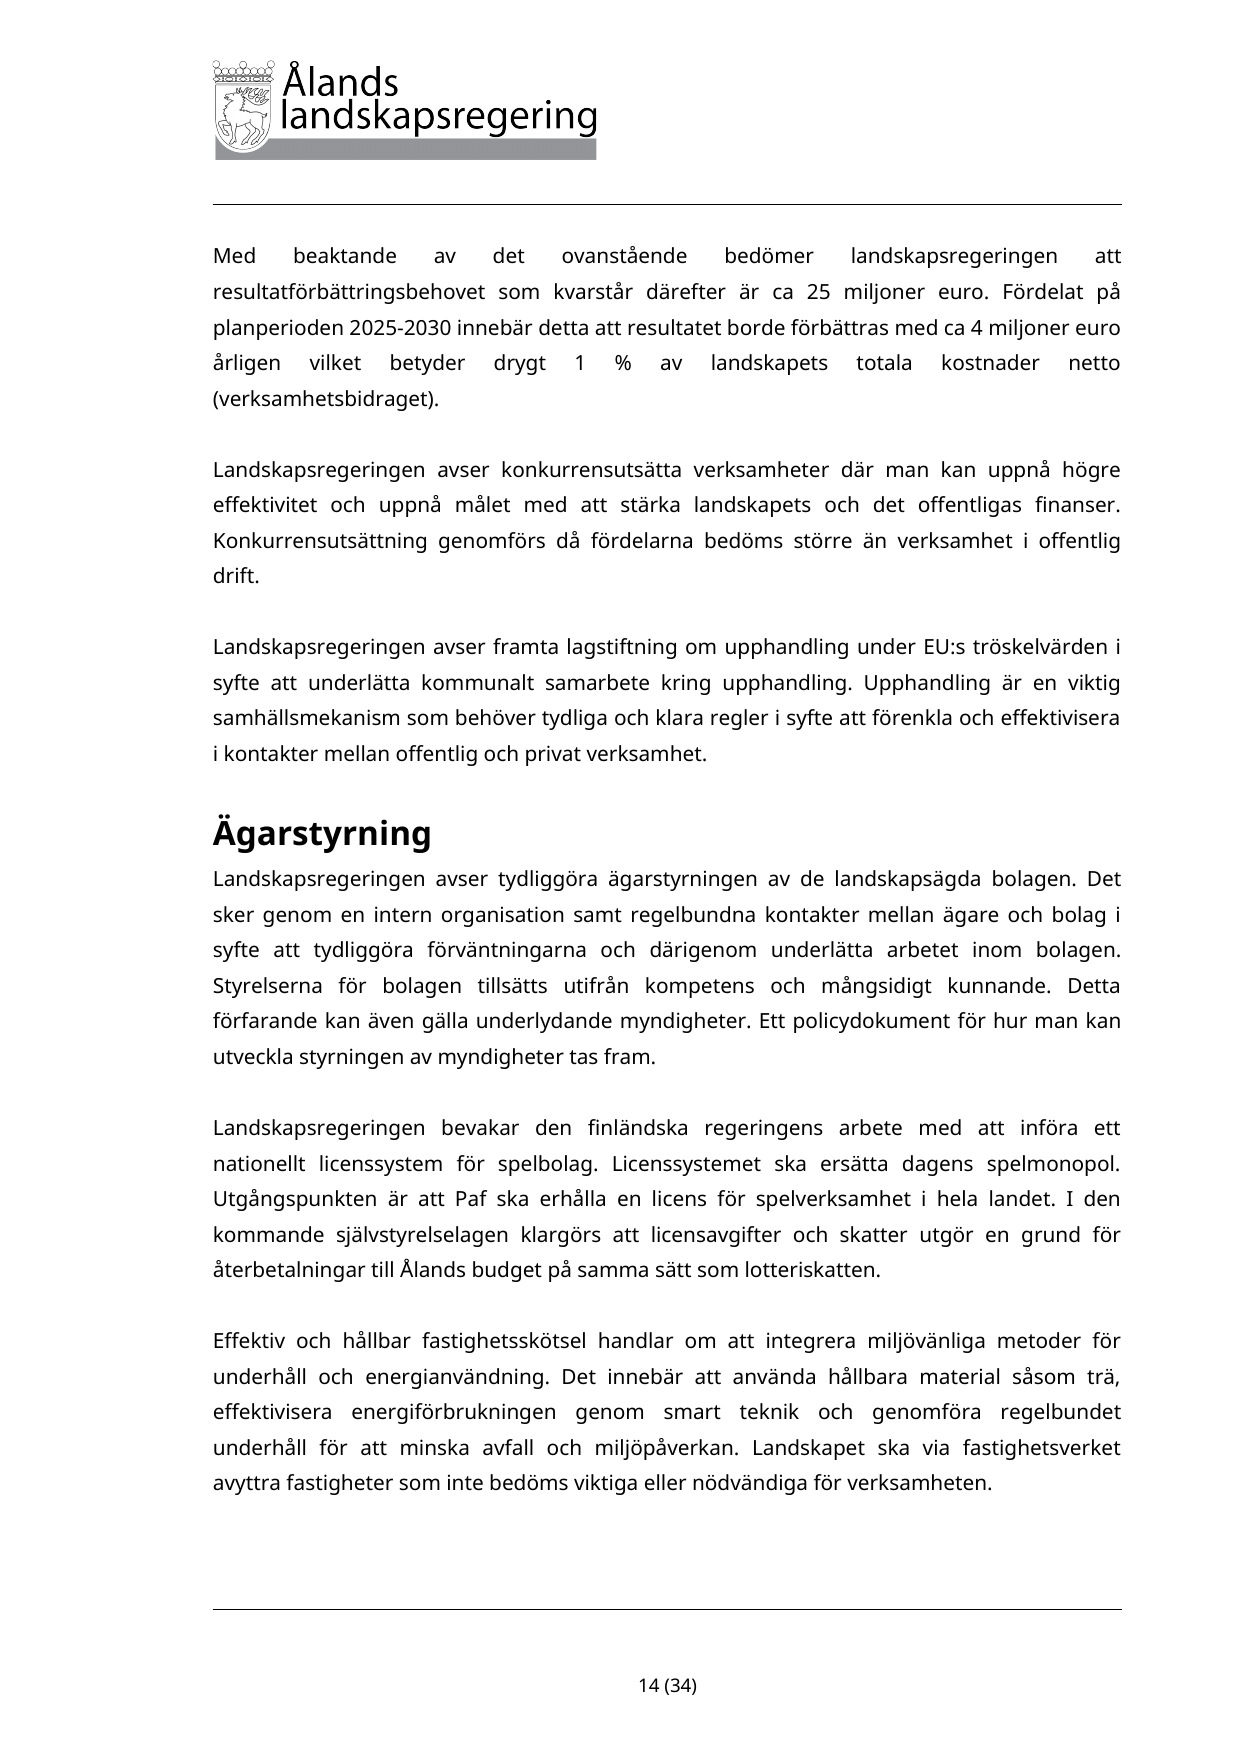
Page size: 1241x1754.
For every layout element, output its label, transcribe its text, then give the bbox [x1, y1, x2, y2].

text Landskapsregeringen avser konkurrensutsätta verksamheter där man kan uppnå högre effektivitet och uppnå målet med att stärka landskapets och det offentligas finanser. Konkurrensutsättning genomförs då fördelarna bedöms större än verksamhet i offentlig drift. [213, 455, 1122, 590]
text Effektiv och hållbar fastighetsskötsel handlar om att integrera miljövänliga metoder för underhåll och energianvändning. Det innebär att använda hållbara material såsom trä, effektivisera energiförbrukningen genom smart teknik och genomföra regelbundet underhåll för att minska avfall och miljöpåverkan. Landskapet ska via fastighetsverket avyttra fastigheter som inte bedöms viktiga eller nödvändiga för verksamheten. [213, 1326, 1122, 1497]
subtitle Ägarstyrning [213, 810, 1122, 855]
text Landskapsregeringen bevakar den finländska regeringens arbete med att införa ett nationellt licenssystem för spelbolag. Licenssystemet ska ersätta dagens spelmonopol. Utgångspunkten är att Paf ska erhålla en licens för spelverksamhet i hela landet. I den kommande självstyrelselagen klargörs att licensavgifter och skatter utgör en grund för återbetalningar till Ålands budget på samma sätt som lotteriskatten. [213, 1113, 1122, 1284]
text Landskapsregeringen avser tydliggöra ägarstyrningen av de landskapsägda bolagen. Det sker genom en intern organisation samt regelbundna kontakter mellan ägare och bolag i syfte att tydliggöra förväntningarna och därigenom underlätta arbetet inom bolagen. Styrelserna för bolagen tillsätts utifrån kompetens och mångsidigt kunnande. Detta förfarande kan även gälla underlydande myndigheter. Ett policydokument för hur man kan utveckla styrningen av myndigheter tas fram. [213, 864, 1122, 1071]
text Landskapsregeringen avser framta lagstiftning om upphandling under EU:s tröskelvärden i syfte att underlätta kommunalt samarbete kring upphandling. Upphandling är en viktig samhällsmekanism som behöver tydliga och klara regler i syfte att förenkla och effektivisera i kontakter mellan offentlig och privat verksamhet. [213, 632, 1122, 767]
text Med beaktande av det ovanstående bedömer landskapsregeringen att resultatförbättringsbehovet som kvarstår därefter är ca 25 miljoner euro. Fördelat på planperioden 2025-2030 innebär detta att resultatet borde förbättras med ca 4 miljoner euro årligen vilket betyder drygt 1 % av landskapets totala kostnader netto (verksamhetsbidraget). [213, 242, 1122, 412]
picture [212, 59, 597, 160]
